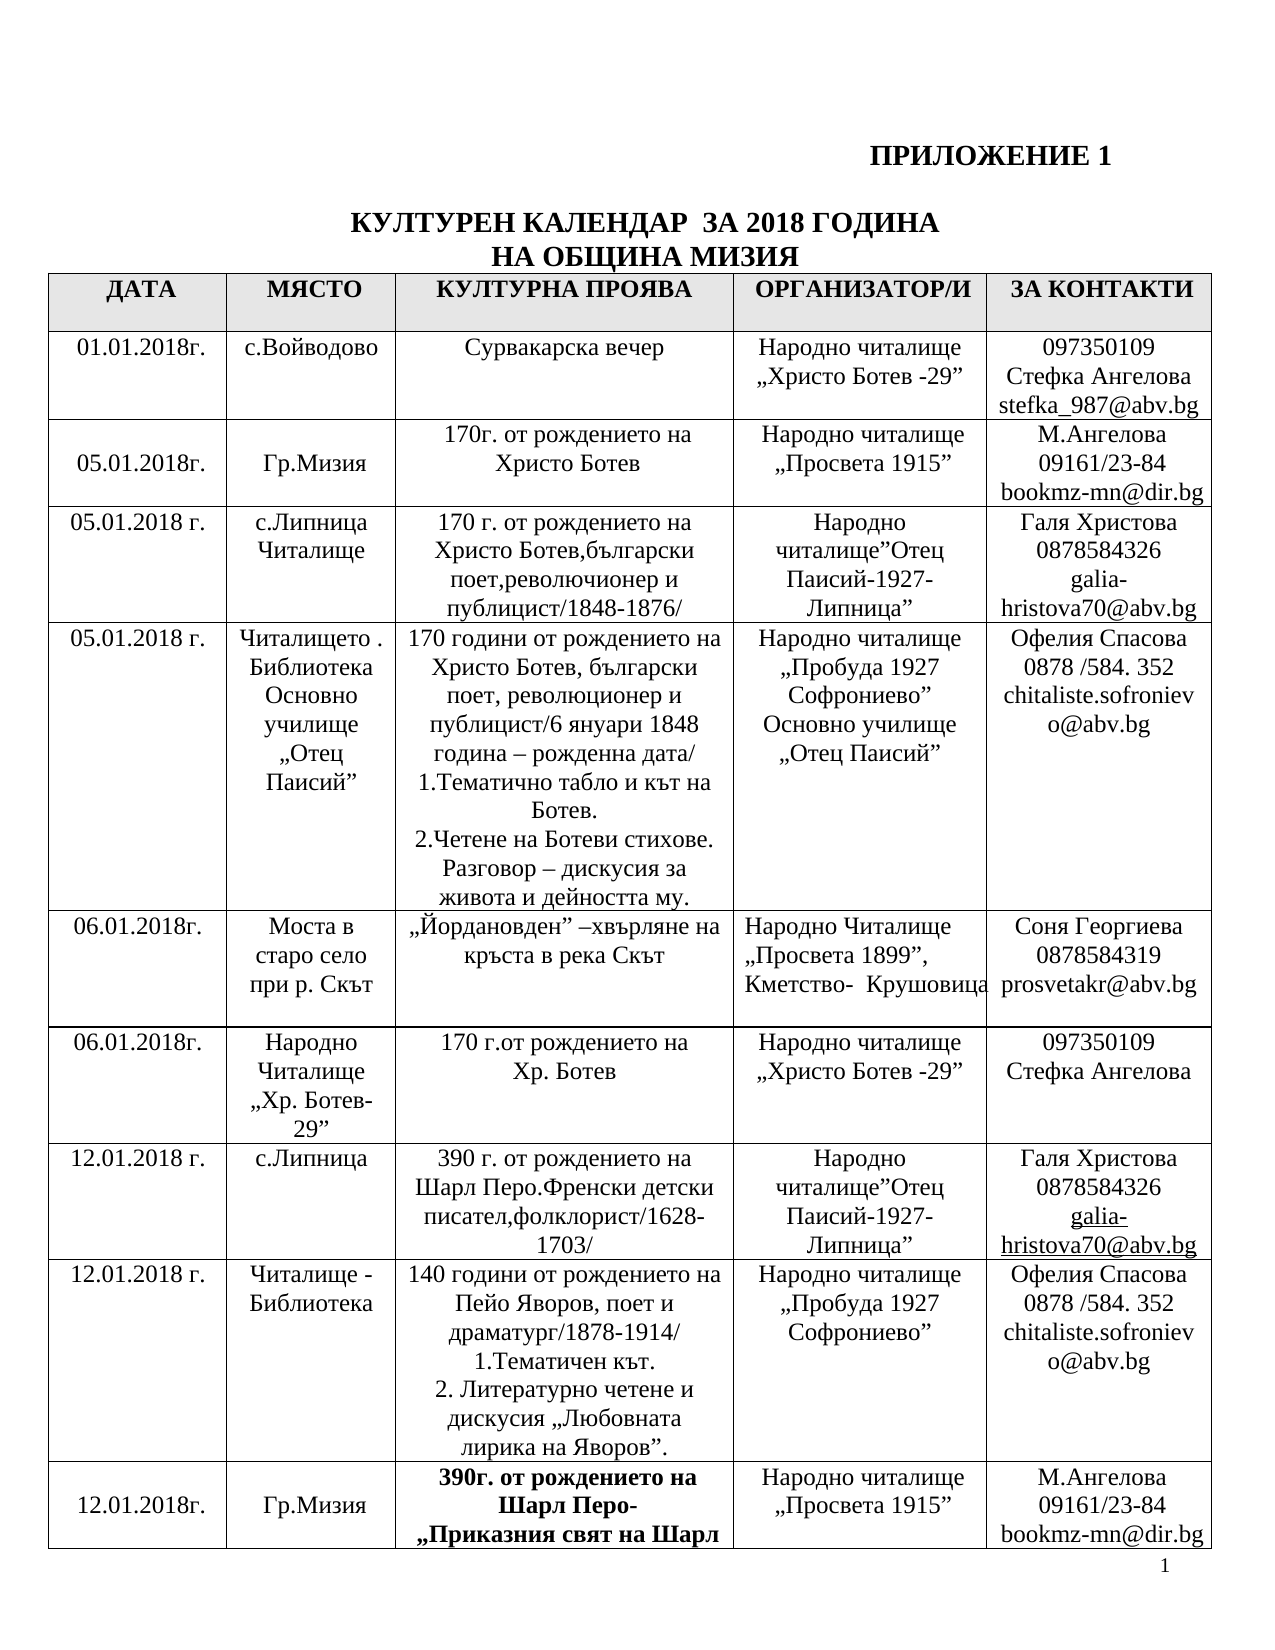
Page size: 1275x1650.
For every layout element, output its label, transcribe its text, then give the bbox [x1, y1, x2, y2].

table_header ЗА Контакти [987, 274, 1211, 331]
table_cell 12.01.2018г. [49, 1462, 226, 1548]
table_cell Гр.Мизия [227, 1462, 395, 1548]
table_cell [396, 1462, 733, 1548]
table_header Място [227, 274, 395, 331]
table_cell 170 години от рождението на Христо Ботев, български поет, революционер и публицист/6 януари 1848 година – рожденна дата/ 1.Тематично табло и кът на Ботев. 2.Четене на Ботеви стихове. Разговор – дискусия за живота и дейността му. [396, 623, 733, 910]
table_cell 170г. от рождението на Христо Ботев [396, 420, 733, 506]
table_header Културна проява [396, 274, 733, 331]
table_cell 097350109 Стефка Ангелова [987, 1028, 1211, 1142]
table_cell 05.01.2018г. [49, 420, 226, 506]
table_cell 170 г.от рождението на Хр. Ботев [396, 1028, 733, 1142]
table_cell Читалище - Библиотека [227, 1260, 395, 1461]
table_cell 01.01.2018г. [49, 332, 226, 418]
table_cell 140 години от рождението на Пейо Яворов, поет и драматург/1878-1914/ 1.Тематичен кът. 2. Литературно четене и дискусия „Любовната лирика на Яворов”. [396, 1260, 733, 1461]
table_cell 390 г. от рождението на Шарл Перо.Френски детски писател,фолклорист/1628-1703/ [396, 1144, 733, 1258]
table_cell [987, 1462, 1211, 1548]
table_cell М.Ангелова 09161/23-84 bookmz-mn@dir.bg [987, 420, 1211, 506]
table_cell Народно читалище „Пробуда 1927 Софрониево” [734, 1260, 986, 1461]
table_cell Галя Христова 0878584326 galia-hristova70@abv.bg [987, 507, 1211, 622]
table_cell Читалището . Библиотека Основно училище „Отец Паисий” [227, 623, 395, 910]
table_cell Офелия Спасова 0878 /584. 352 chitaliste.sofronievo@abv.bg [987, 1260, 1211, 1461]
table_cell 05.01.2018 г. [49, 507, 226, 622]
table_cell Офелия Спасова 0878 /584. 352 chitaliste.sofronievo@abv.bg [987, 623, 1211, 910]
table_cell Народно читалище „Христо Ботев -29” [734, 1028, 986, 1142]
table_cell Народно читалище”Отец Паисий-1927-Липница” [734, 507, 986, 622]
table_cell Народно читалище „Просвета 1915” [734, 420, 986, 506]
table_cell Народно читалище „Христо Ботев -29” [734, 332, 986, 418]
text КУЛТУРЕН КАЛЕНДАР ЗА 2018 ГОДИНА [49, 206, 1241, 239]
table_cell Галя Христова 0878584326 galia-hristova70@abv.bg [987, 1144, 1211, 1258]
table_cell „Йордановден” –хвърляне на кръста в река Скът [396, 911, 733, 1026]
table_cell 06.01.2018г. [49, 911, 226, 1026]
table_header Дата [49, 274, 226, 331]
table_cell с.Липница Читалище [227, 507, 395, 622]
table_cell с.Войводово [227, 332, 395, 418]
text ПРИЛОЖЕНИЕ 1 [49, 138, 1241, 172]
table_cell Народно Читалище „Просвета , Кметство- Крушовица [734, 911, 986, 1026]
table_cell 170 г. от рождението на Христо Ботев,български поет,револючионер и публицист/1848-1876/ [396, 507, 733, 622]
table_cell 12.01.2018 г. [49, 1144, 226, 1258]
table_cell Народно Читалище „Хр. Ботев-29” [227, 1028, 395, 1142]
table_cell Сурвакарска вечер [396, 332, 733, 418]
table_header Организатор/и [734, 274, 986, 331]
table_cell Народно читалище „Пробуда 1927 Софрониево” Основно училище „Отец Паисий” [734, 623, 986, 910]
table_cell Моста в старо село при р. Скът [227, 911, 395, 1026]
table_cell Народно читалище”Отец Паисий-1927-Липница” [734, 1144, 986, 1258]
table_cell с.Липница [227, 1144, 395, 1258]
text НА ОБЩИНА МИЗИЯ [49, 239, 1241, 273]
table_cell Соня Георгиева 0878584319 prosvetakr@abv.bg [987, 911, 1211, 1026]
table_cell Гр.Мизия [227, 420, 395, 506]
table_cell 06.01.2018г. [49, 1028, 226, 1142]
table_cell 097350109 Стефка Ангелова stefka_987@abv.bg [987, 332, 1211, 418]
table_cell 05.01.2018 г. [49, 623, 226, 910]
table_cell 12.01.2018 г. [49, 1260, 226, 1461]
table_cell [734, 1462, 986, 1548]
